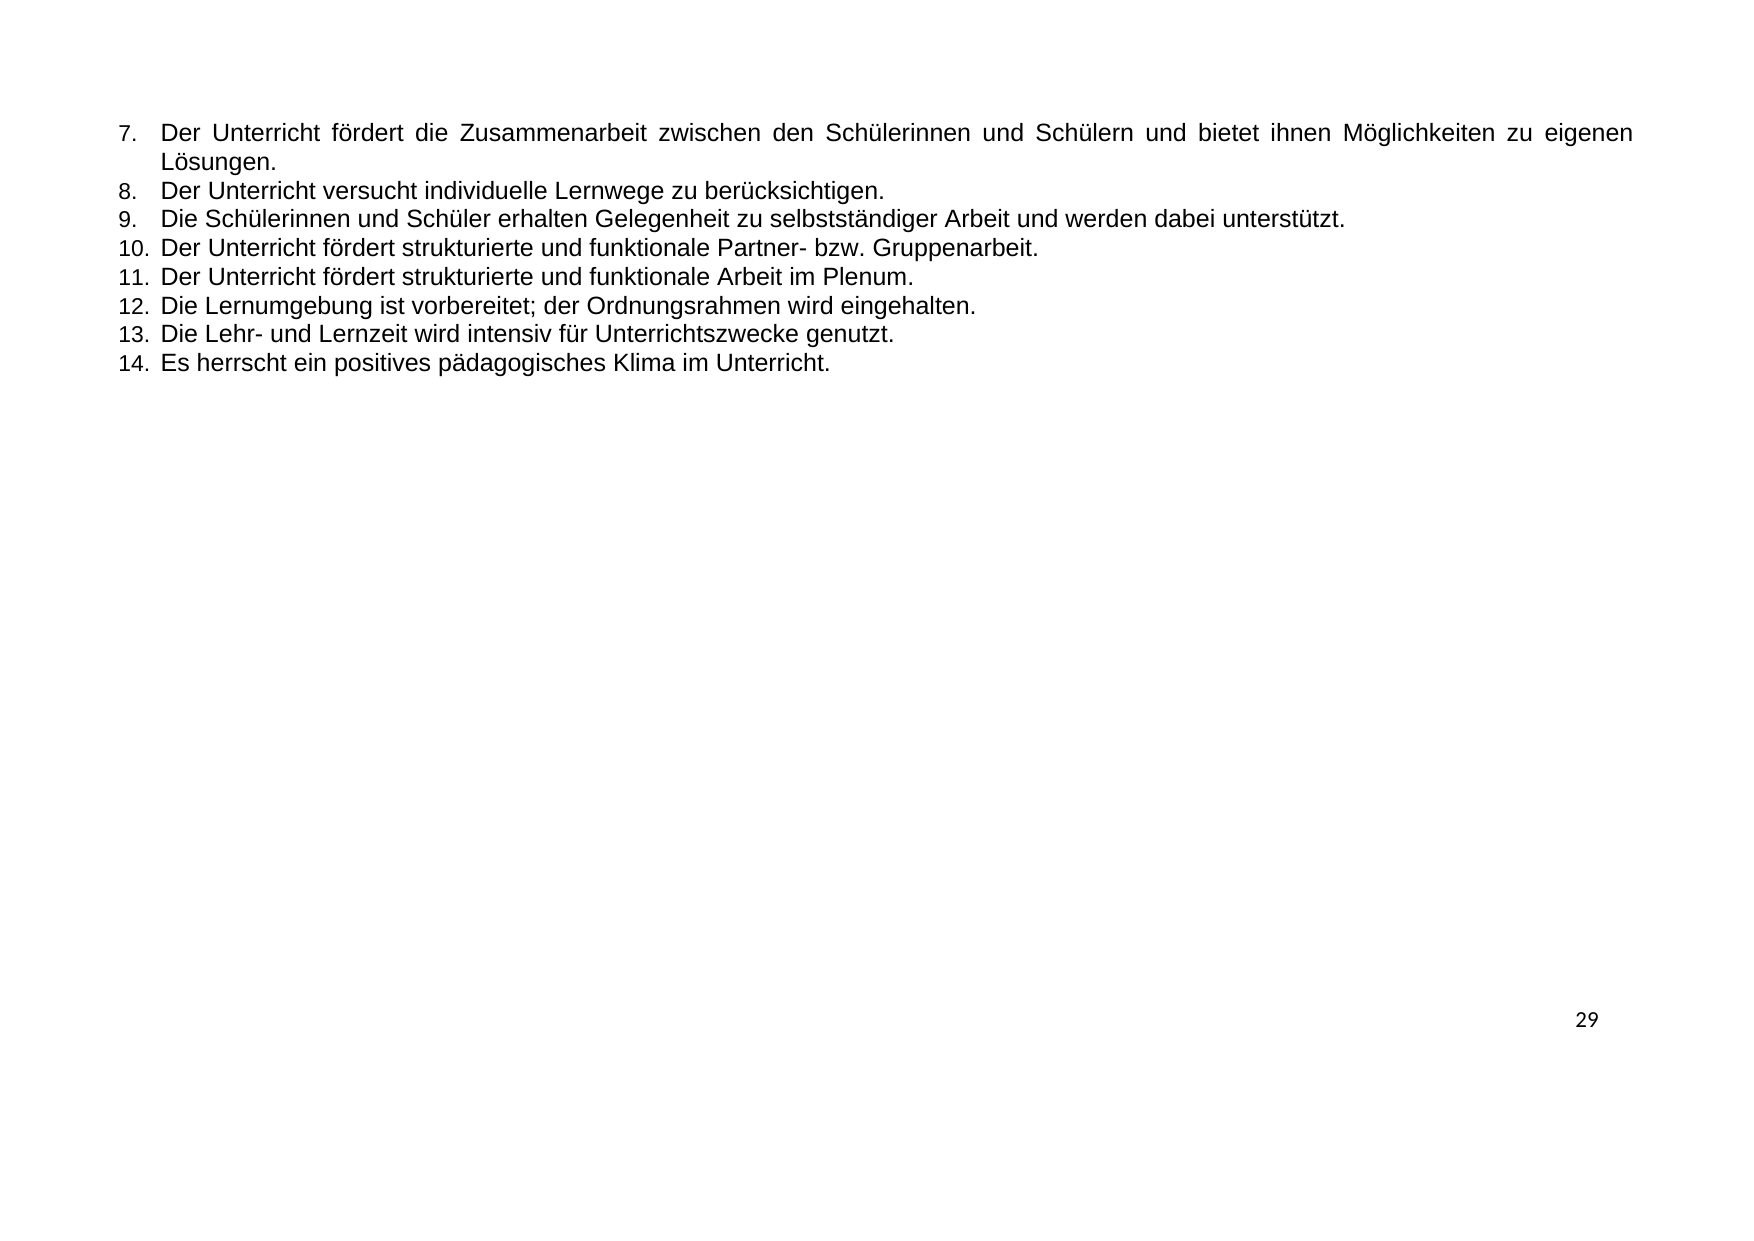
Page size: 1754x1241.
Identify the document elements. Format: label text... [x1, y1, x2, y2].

list Die Lehr- und Lernzeit wird intensiv für Unterrichtszwecke genutzt. [118, 319, 1636, 348]
list Der Unterricht fördert strukturierte und funktionale Partner- bzw. Gruppenarbeit. [118, 233, 1636, 262]
list Die Lernumgebung ist vorbereitet; der Ordnungsrahmen wird eingehalten. [118, 291, 1636, 319]
list Die Schülerinnen und Schüler erhalten Gelegenheit zu selbstständiger Arbeit und werden dabei unterstützt. [118, 204, 1636, 233]
list Es herrscht ein positives pädagogisches Klima im Unterricht. [118, 348, 1636, 377]
list Der Unterricht fördert strukturierte und funktionale Arbeit im Plenum. [118, 262, 1636, 291]
list Der Unterricht versucht individuelle Lernwege zu berücksichtigen. [118, 176, 1636, 204]
list Der Unterricht fördert die Zusammenarbeit zwischen den Schülerinnen und Schülern und bietet ihnen Möglichkeiten zu eigenen Lösungen. [118, 118, 1636, 176]
